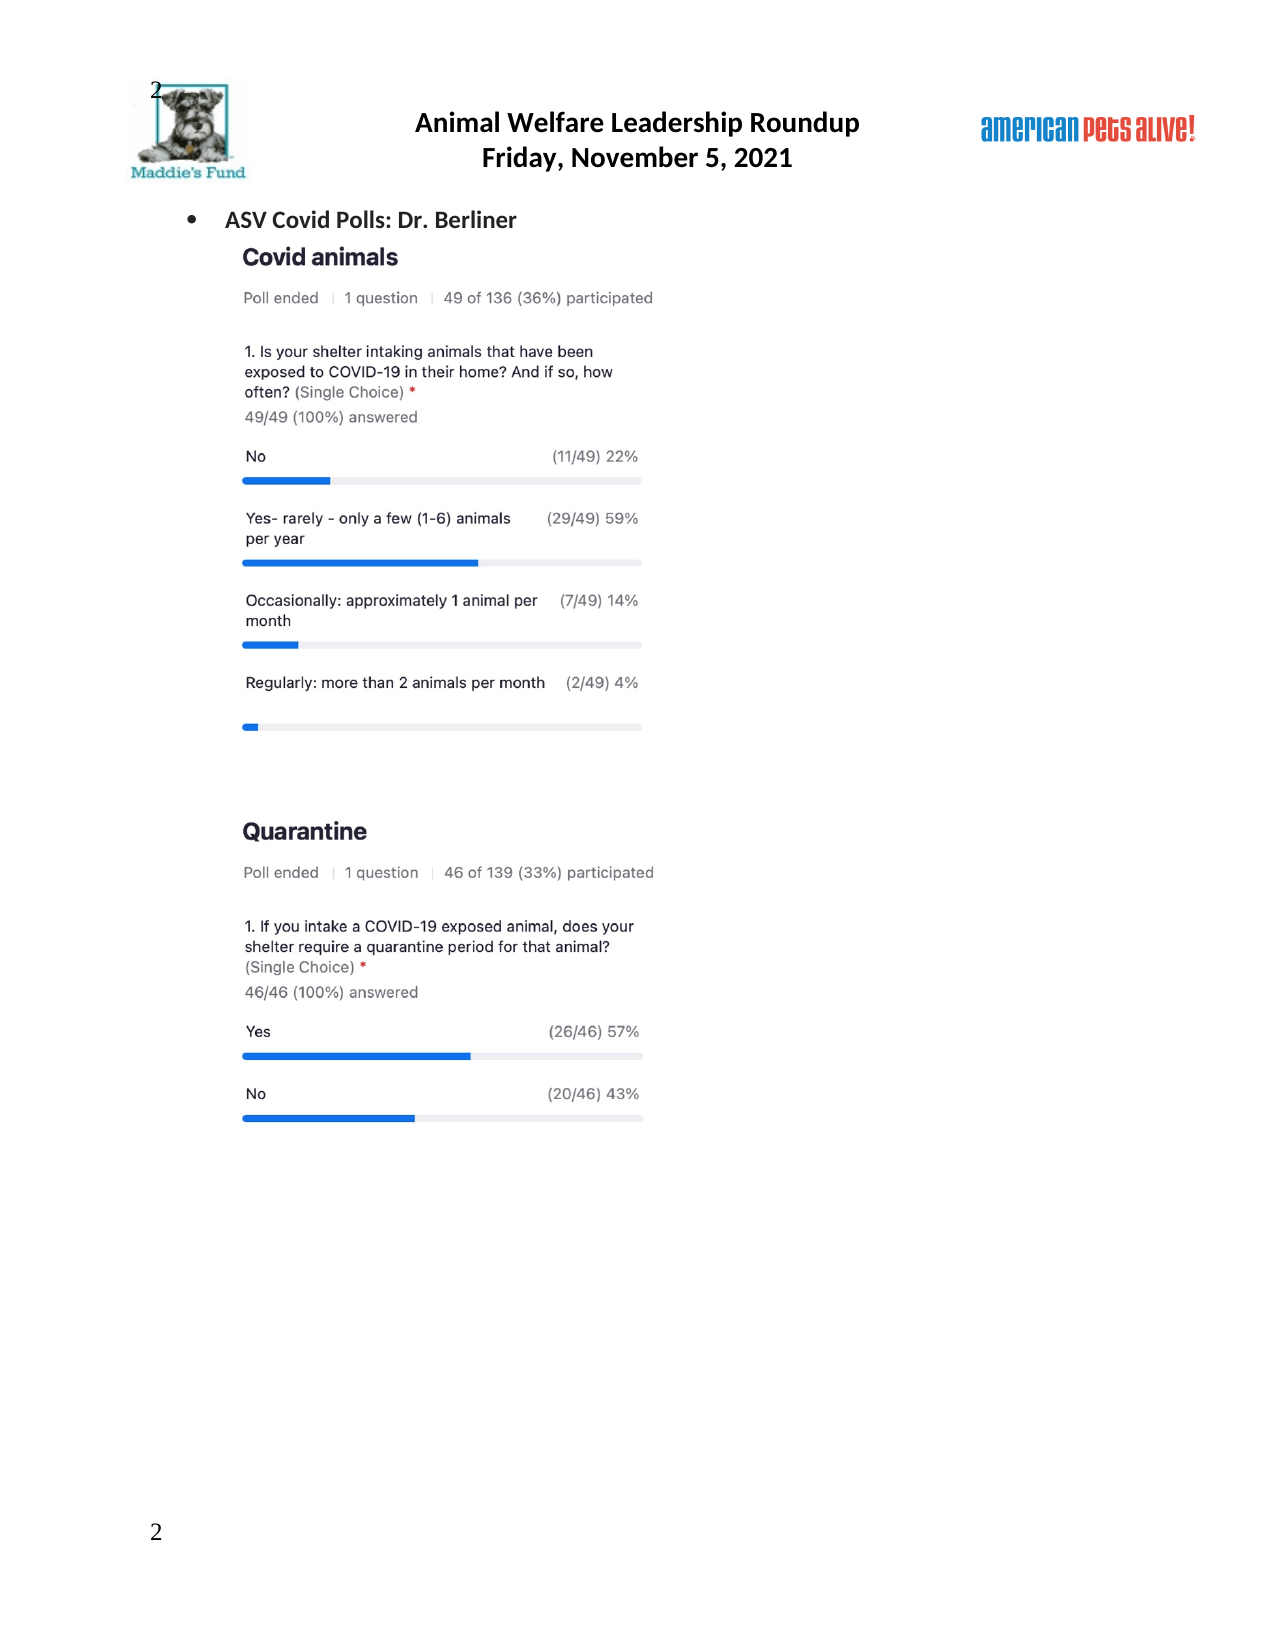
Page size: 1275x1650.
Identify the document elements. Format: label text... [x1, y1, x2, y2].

picture [225, 807, 674, 1153]
picture [125, 78, 253, 185]
picture [971, 106, 1205, 153]
picture [225, 234, 674, 777]
